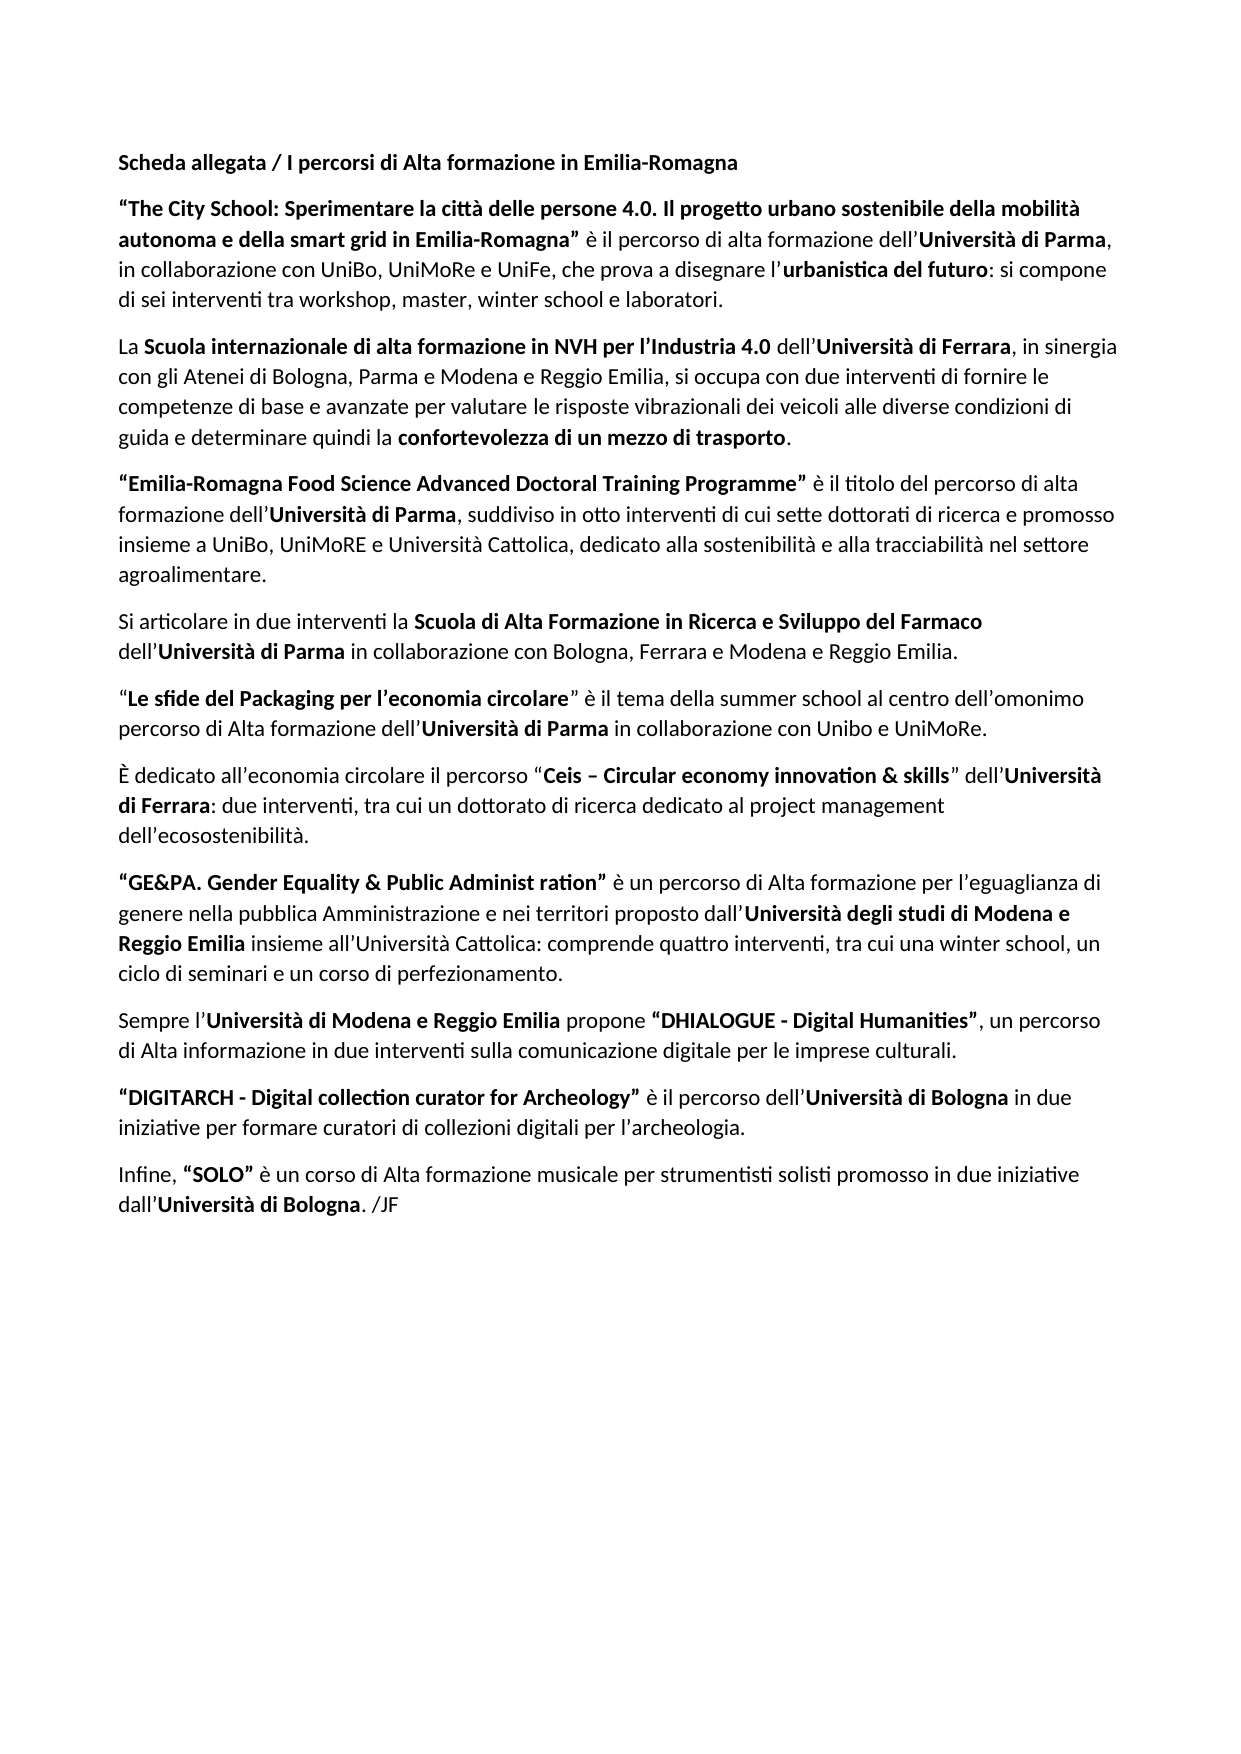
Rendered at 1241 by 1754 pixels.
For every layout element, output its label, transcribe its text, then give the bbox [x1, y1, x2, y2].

text Sempre l’Università di Modena e Reggio Emilia propone “DHIALOGUE - Digital Humanities”, un percorso di Alta informazione in due interventi sulla comunicazione digitale per le imprese culturali. [118, 1006, 1122, 1064]
text “DIGITARCH - Digital collection curator for Archeology” è il percorso dell’Università di Bologna in due iniziative per formare curatori di collezioni digitali per l’archeologia. [118, 1083, 1122, 1141]
text La Scuola internazionale di alta formazione in NVH per l’Industria 4.0 dell’Università di Ferrara, in sinergia con gli Atenei di Bologna, Parma e Modena e Reggio Emilia, si occupa con due interventi di fornire le competenze di base e avanzate per valutare le risposte vibrazionali dei veicoli alle diverse condizioni di guida e determinare quindi la confortevolezza di un mezzo di trasporto. [118, 332, 1122, 451]
text Scheda allegata / I percorsi di Alta formazione in Emilia-Romagna [118, 148, 1122, 176]
text Infine, “SOLO” è un corso di Alta formazione musicale per strumentisti solisti promosso in due iniziative dall’Università di Bologna. /JF [118, 1160, 1122, 1218]
text “GE&PA. Gender Equality & Public Administ ration” è un percorso di Alta formazione per l’eguaglianza di genere nella pubblica Amministrazione e nei territori proposto dall’Università degli studi di Modena e Reggio Emilia insieme all’Università Cattolica: comprende quattro interventi, tra cui una winter school, un ciclo di seminari e un corso di perfezionamento. [118, 868, 1122, 987]
text “Emilia-Romagna Food Science Advanced Doctoral Training Programme” è il titolo del percorso di alta formazione dell’Università di Parma, suddiviso in otto interventi di cui sette dottorati di ricerca e promosso insieme a UniBo, UniMoRE e Università Cattolica, dedicato alla sostenibilità e alla tracciabilità nel settore agroalimentare. [118, 469, 1122, 588]
text “Le sfide del Packaging per l’economia circolare” è il tema della summer school al centro dell’omonimo percorso di Alta formazione dell’Università di Parma in collaborazione con Unibo e UniMoRe. [118, 684, 1122, 742]
text “The City School: Sperimentare la città delle persone 4.0. Il progetto urbano sostenibile della mobilità autonoma e della smart grid in Emilia-Romagna” è il percorso di alta formazione dell’Università di Parma, in collaborazione con UniBo, UniMoRe e UniFe, che prova a disegnare l’urbanistica del futuro: si compone di sei interventi tra workshop, master, winter school e laboratori. [118, 194, 1122, 313]
text Si articolare in due interventi la Scuola di Alta Formazione in Ricerca e Sviluppo del Farmaco dell’Università di Parma in collaborazione con Bologna, Ferrara e Modena e Reggio Emilia. [118, 607, 1122, 665]
text È dedicato all’economia circolare il percorso “Ceis – Circular economy innovation & skills” dell’Università di Ferrara: due interventi, tra cui un dottorato di ricerca dedicato al project management dell’ecosostenibilità. [118, 761, 1122, 849]
